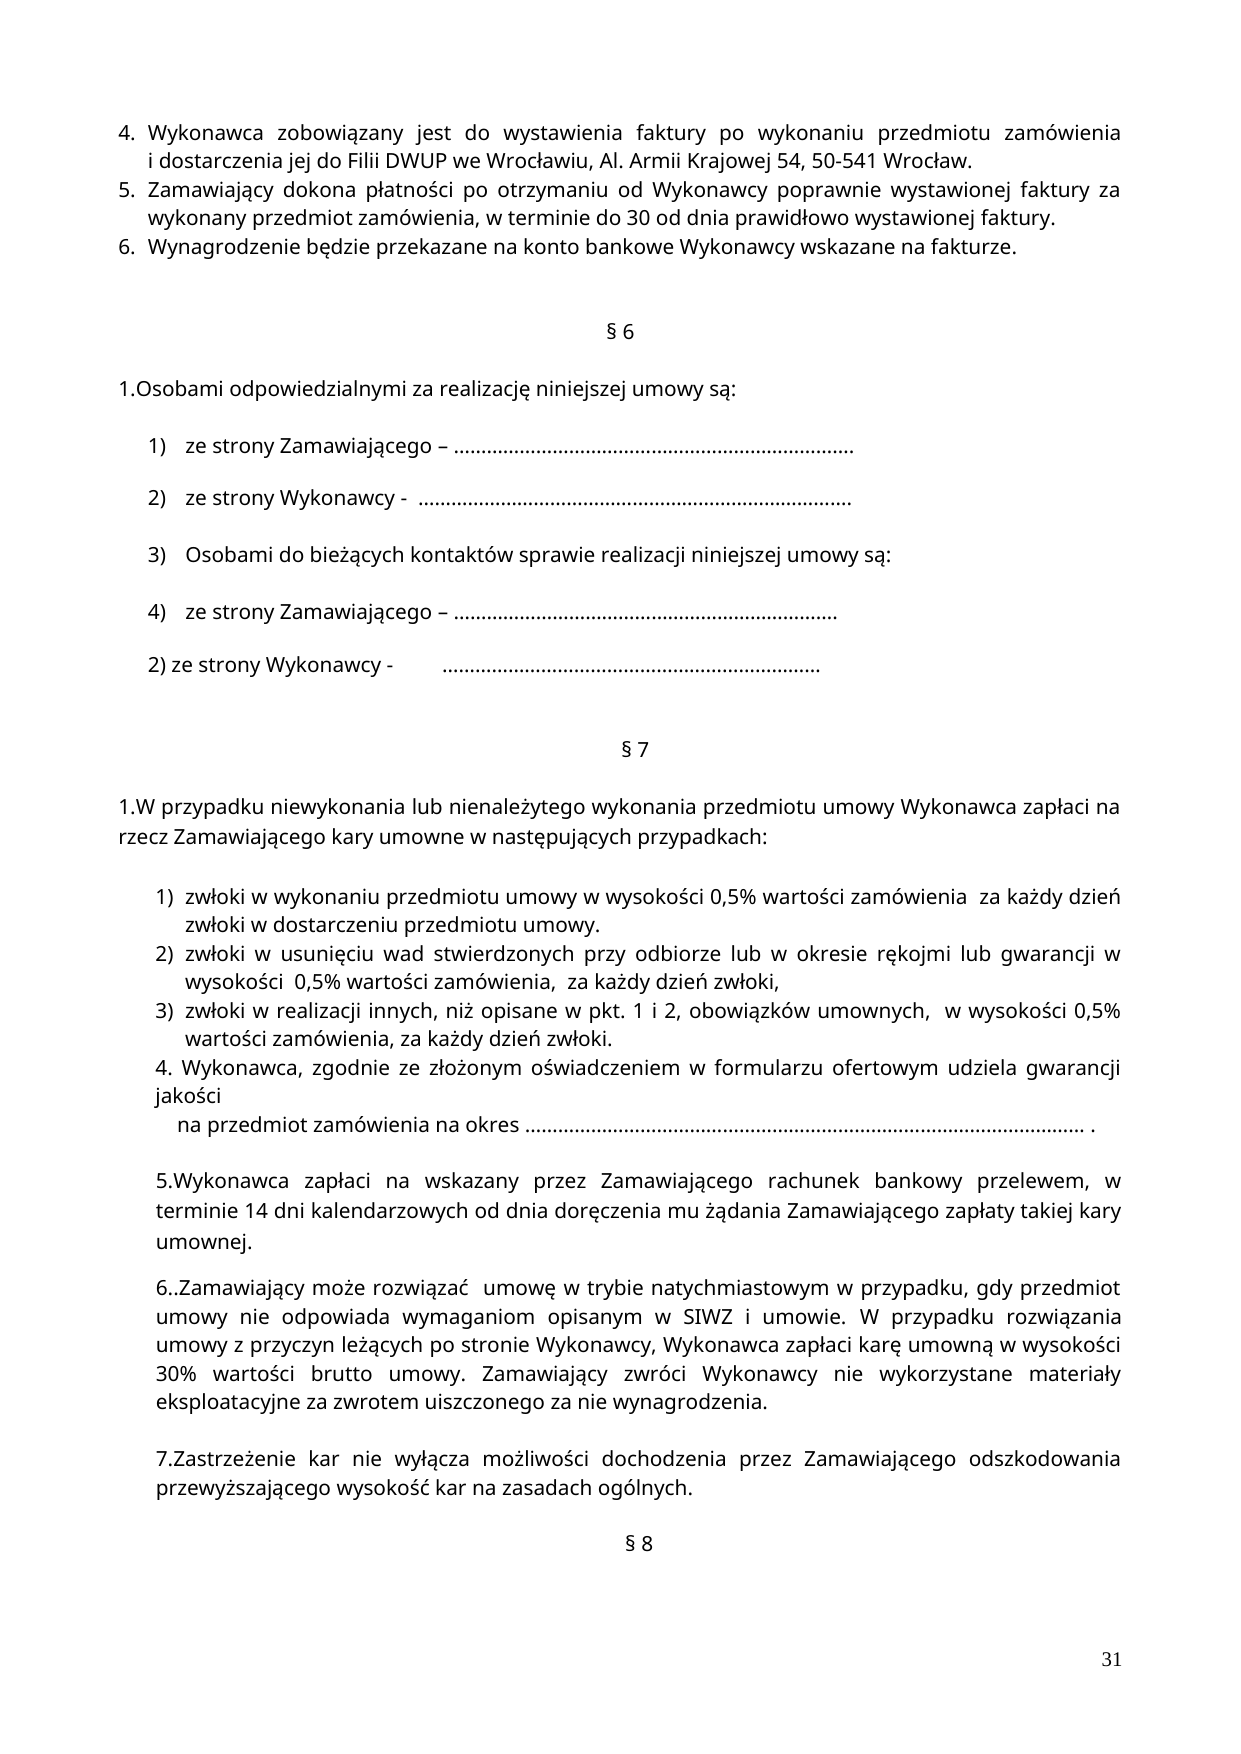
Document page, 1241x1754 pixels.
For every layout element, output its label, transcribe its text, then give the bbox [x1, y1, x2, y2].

text § 8 [156, 1529, 1122, 1558]
list Wykonawca zobowiązany jest do wystawienia faktury po wykonaniu przedmiotu zamówienia i dostarczenia jej do Filii DWUP we Wrocławiu, Al. Armii Krajowej 54, 50-541 Wrocław. [118, 118, 1122, 175]
text § 6 [118, 317, 1122, 346]
list ze strony Zamawiającego – ………………………………………………………………. [148, 431, 1122, 459]
list zwłoki w wykonaniu przedmiotu umowy w wysokości 0,5% wartości zamówienia za każdy dzień zwłoki w dostarczeniu przedmiotu umowy. [155, 882, 1122, 939]
text § 7 [148, 735, 1122, 763]
text 1.W przypadku niewykonania lub nienależytego wykonania przedmiotu umowy Wykonawca zapłaci na rzecz Zamawiającego kary umowne w następujących przypadkach: [118, 792, 1122, 850]
list zwłoki w usunięciu wad stwierdzonych przy odbiorze lub w okresie rękojmi lub gwarancji w wysokości 0,5% wartości zamówienia, za każdy dzień zwłoki, [155, 939, 1122, 996]
text 7.Zastrzeżenie kar nie wyłącza możliwości dochodzenia przez Zamawiającego odszkodowania przewyższającego wysokość kar na zasadach ogólnych. [156, 1444, 1122, 1501]
text 1.Osobami odpowiedzialnymi za realizację niniejszej umowy są: [118, 374, 1122, 402]
list ze strony Wykonawcy - ……………………………………………………………………. [148, 483, 1122, 512]
list Osobami do bieżących kontaktów sprawie realizacji niniejszej umowy są: [148, 540, 1122, 569]
text 2) ze strony Wykonawcy - …………………………………………………………… [148, 650, 1122, 678]
list Zamawiający dokona płatności po otrzymaniu od Wykonawcy poprawnie wystawionej faktury za wykonany przedmiot zamówienia, w terminie do 30 od dnia prawidłowo wystawionej faktury. [118, 175, 1122, 232]
text 4. Wykonawca, zgodnie ze złożonym oświadczeniem w formularzu ofertowym udziela gwarancji jakości na przedmiot zamówienia na okres ………………………………………………………………………………………… . [155, 1053, 1122, 1138]
list zwłoki w realizacji innych, niż opisane w pkt. 1 i 2, obowiązków umownych, w wysokości 0,5% wartości zamówienia, za każdy dzień zwłoki. [155, 996, 1122, 1053]
text 5.Wykonawca zapłaci na wskazany przez Zamawiającego rachunek bankowy przelewem, w terminie 14 dni kalendarzowych od dnia doręczenia mu żądania Zamawiającego zapłaty takiej kary umownej. [156, 1167, 1122, 1255]
list ze strony Zamawiającego – ……………………………………………………………. [148, 597, 1122, 626]
text 6..Zamawiający może rozwiązać umowę w trybie natychmiastowym w przypadku, gdy przedmiot umowy nie odpowiada wymaganiom opisanym w SIWZ i umowie. W przypadku rozwiązania umowy z przyczyn leżących po stronie Wykonawcy, Wykonawca zapłaci karę umowną w wysokości 30% wartości brutto umowy. Zamawiający zwróci Wykonawcy nie wykorzystane materiały eksploatacyjne za zwrotem uiszczonego za nie wynagrodzenia. [156, 1273, 1122, 1416]
list Wynagrodzenie będzie przekazane na konto bankowe Wykonawcy wskazane na fakturze. [118, 232, 1122, 260]
